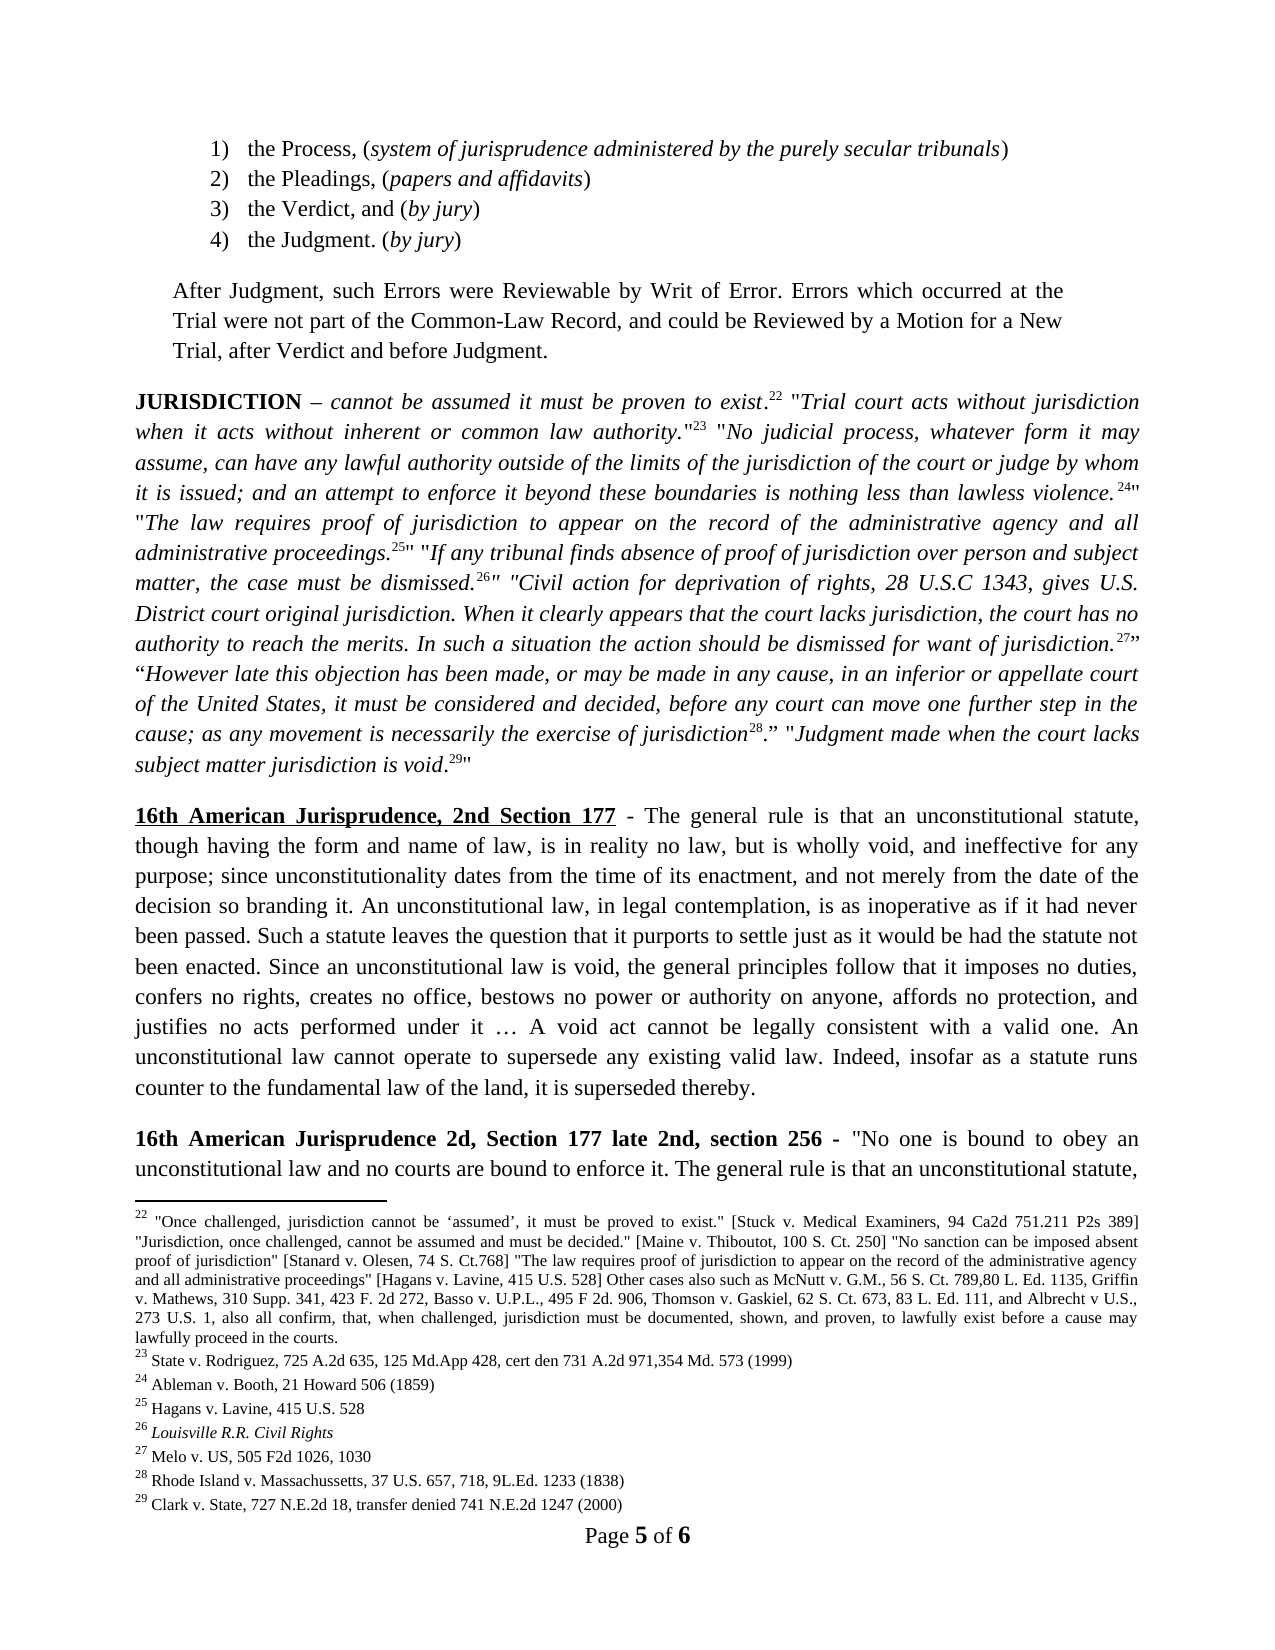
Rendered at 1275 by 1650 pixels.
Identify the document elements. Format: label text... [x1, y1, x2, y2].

list the Judgment. (by jury) [210, 226, 1065, 252]
text 16th American Jurisprudence, 2nd Section 177 - The general rule is that an unconstitutional statute, though having the form and name of law, is in reality no law, but is wholly void, and ineffective for any purpose; since unconstitutionality dates from the time of its enactment, and not merely from the date of the decision so branding it. An unconstitutional law, in legal contemplation, is as inoperative as if it had never been passed. Such a statute leaves the question that it purports to settle just as it would be had the statute not been enacted. Since an unconstitutional law is void, the general principles follow that it imposes no duties, confers no rights, creates no office, bestows no power or authority on anyone, affords no protection, and justifies no acts performed under it … A void act cannot be legally consistent with a valid one. An unconstitutional law cannot operate to supersede any existing valid law. Indeed, insofar as a statute runs counter to the fundamental law of the land, it is superseded thereby. [135, 802, 1140, 1100]
text After Judgment, such Errors were Reviewable by Writ of Error. Errors which occurred at the Trial were not part of the Common-Law Record, and could be Reviewed by a Motion for a New Trial, after Verdict and before Judgment. [172, 277, 1065, 363]
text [135, 1124, 1140, 1181]
text JURISDICTION – cannot be assumed it must be proven to exist. "Trial court acts without jurisdiction when it acts without inherent or common law authority." "No judicial process, whatever form it may assume, can have any lawful authority outside of the limits of the jurisdiction of the court or judge by whom it is issued; and an attempt to enforce it beyond these boundaries is nothing less than lawless violence." "The law requires proof of jurisdiction to appear on the record of the administrative agency and all administrative proceedings." "If any tribunal finds absence of proof of jurisdiction over person and subject matter, the case must be dismissed." "Civil action for deprivation of rights, 28 U.S.C 1343, gives U.S. District court original jurisdiction. When it clearly appears that the court lacks jurisdiction, the court has no authority to reach the merits. In such a situation the action should be dismissed for want of jurisdiction.” “However late this objection has been made, or may be made in any cause, in an inferior or appellate court of the United States, it must be considered and decided, before any court can move one further step in the cause; as any movement is necessarily the exercise of jurisdiction.” "Judgment made when the court lacks subject matter jurisdiction is void." [135, 388, 1140, 777]
list the Pleadings, (papers and affidavits) [210, 165, 1065, 192]
list the Verdict, and (by jury) [210, 195, 1065, 222]
list the Process, (system of jurisprudence administered by the purely secular tribunals) [210, 135, 1065, 161]
